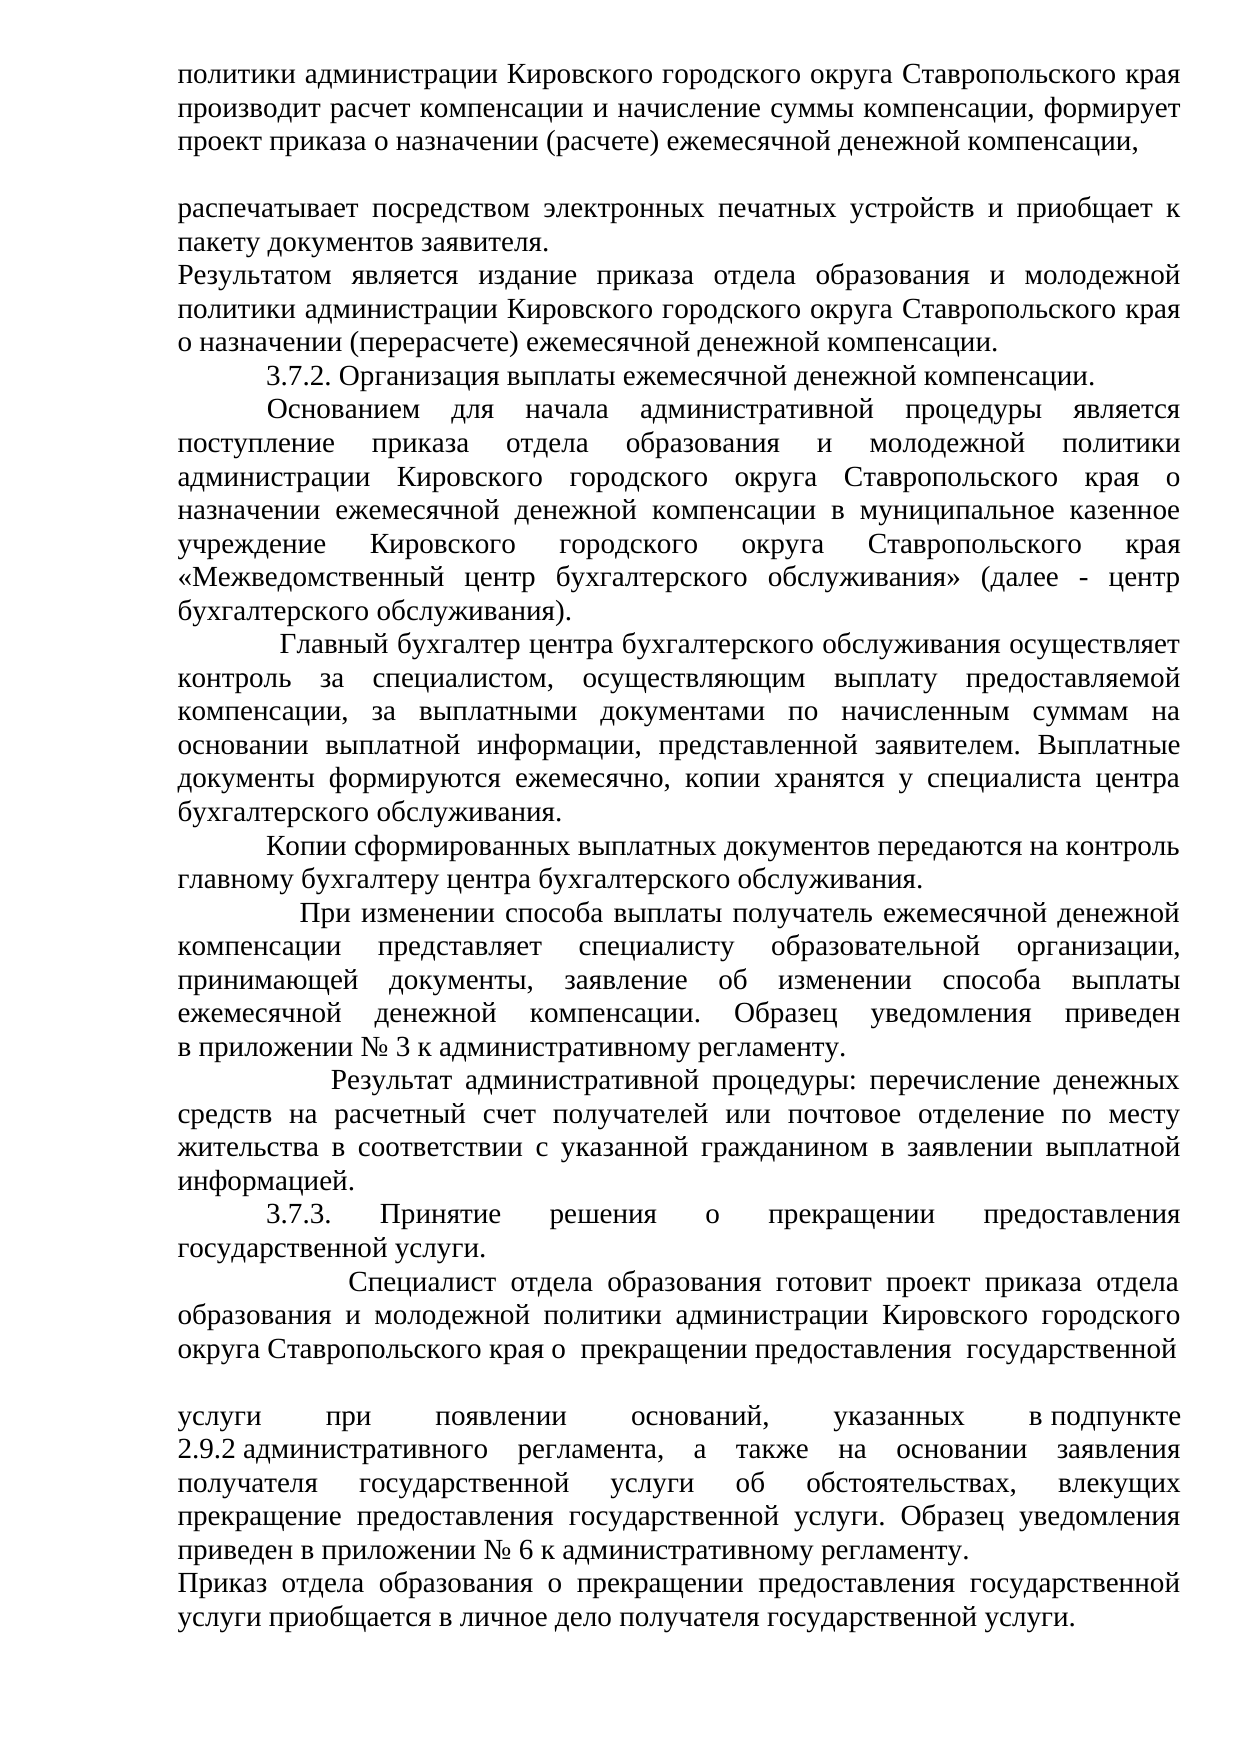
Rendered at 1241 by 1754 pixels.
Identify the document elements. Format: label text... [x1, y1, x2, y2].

text Результатом является издание приказа отдела образования и молодежной политики администрации Кировского городского округа Ставропольского края о назначении (перерасчете) ежемесячной денежной компенсации. [177, 257, 1181, 358]
text 3.7.2. Организация выплаты ежемесячной денежной компенсации. [177, 358, 1181, 392]
text Основанием для начала административной процедуры является поступление приказа отдела образования и молодежной политики администрации Кировского городского округа Ставропольского края о назначении ежемесячной денежной компенсации в муниципальное казенное учреждение Кировского городского округа Ставропольского края «Межведомственный центр бухгалтерского обслуживания» (далее - центр бухгалтерского обслуживания). [177, 392, 1181, 626]
text При изменении способа выплаты получатель ежемесячной денежной компенсации представляет специалисту образовательной организации, принимающей документы, заявление об изменении способа выплаты ежемесячной денежной компенсации. Образец уведомления приведен в приложении № 3 к административному регламенту. [177, 895, 1181, 1062]
text Главный бухгалтер центра бухгалтерского обслуживания осуществляет контроль за специалистом, осуществляющим выплату предоставляемой компенсации, за выплатными документами по начисленным суммам на основании выплатной информации, представленной заявителем. Выплатные документы формируются ежемесячно, копии хранятся у специалиста центра бухгалтерского обслуживания. [177, 626, 1181, 828]
text 3.7.3. Принятие решения о прекращении предоставления государственной услуги. [177, 1197, 1181, 1264]
text Специалист отдела образования готовит проект приказа отдела образования и молодежной политики администрации Кировского городского округа Ставропольского края о прекращении предоставления государственной [177, 1264, 1181, 1364]
text Приказ отдела образования о прекращении предоставления государственной услуги приобщается в личное дело получателя государственной услуги. [177, 1566, 1181, 1633]
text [177, 56, 1181, 157]
text распечатывает посредством электронных печатных устройств и приобщает к пакету документов заявителя. [177, 190, 1181, 257]
text Копии сформированных выплатных документов передаются на контроль главному бухгалтеру центра бухгалтерского обслуживания. [177, 828, 1181, 895]
text Результат административной процедуры: перечисление денежных средств на расчетный счет получателей или почтовое отделение по месту жительства в соответствии с указанной гражданином в заявлении выплатной информацией. [177, 1062, 1181, 1197]
text услуги при появлении оснований, указанных в подпункте 2.9.2 административного регламента, а также на основании заявления получателя государственной услуги об обстоятельствах, влекущих прекращение предоставления государственной услуги. Образец уведомления приведен в приложении № 6 к административному регламенту. [177, 1398, 1181, 1566]
